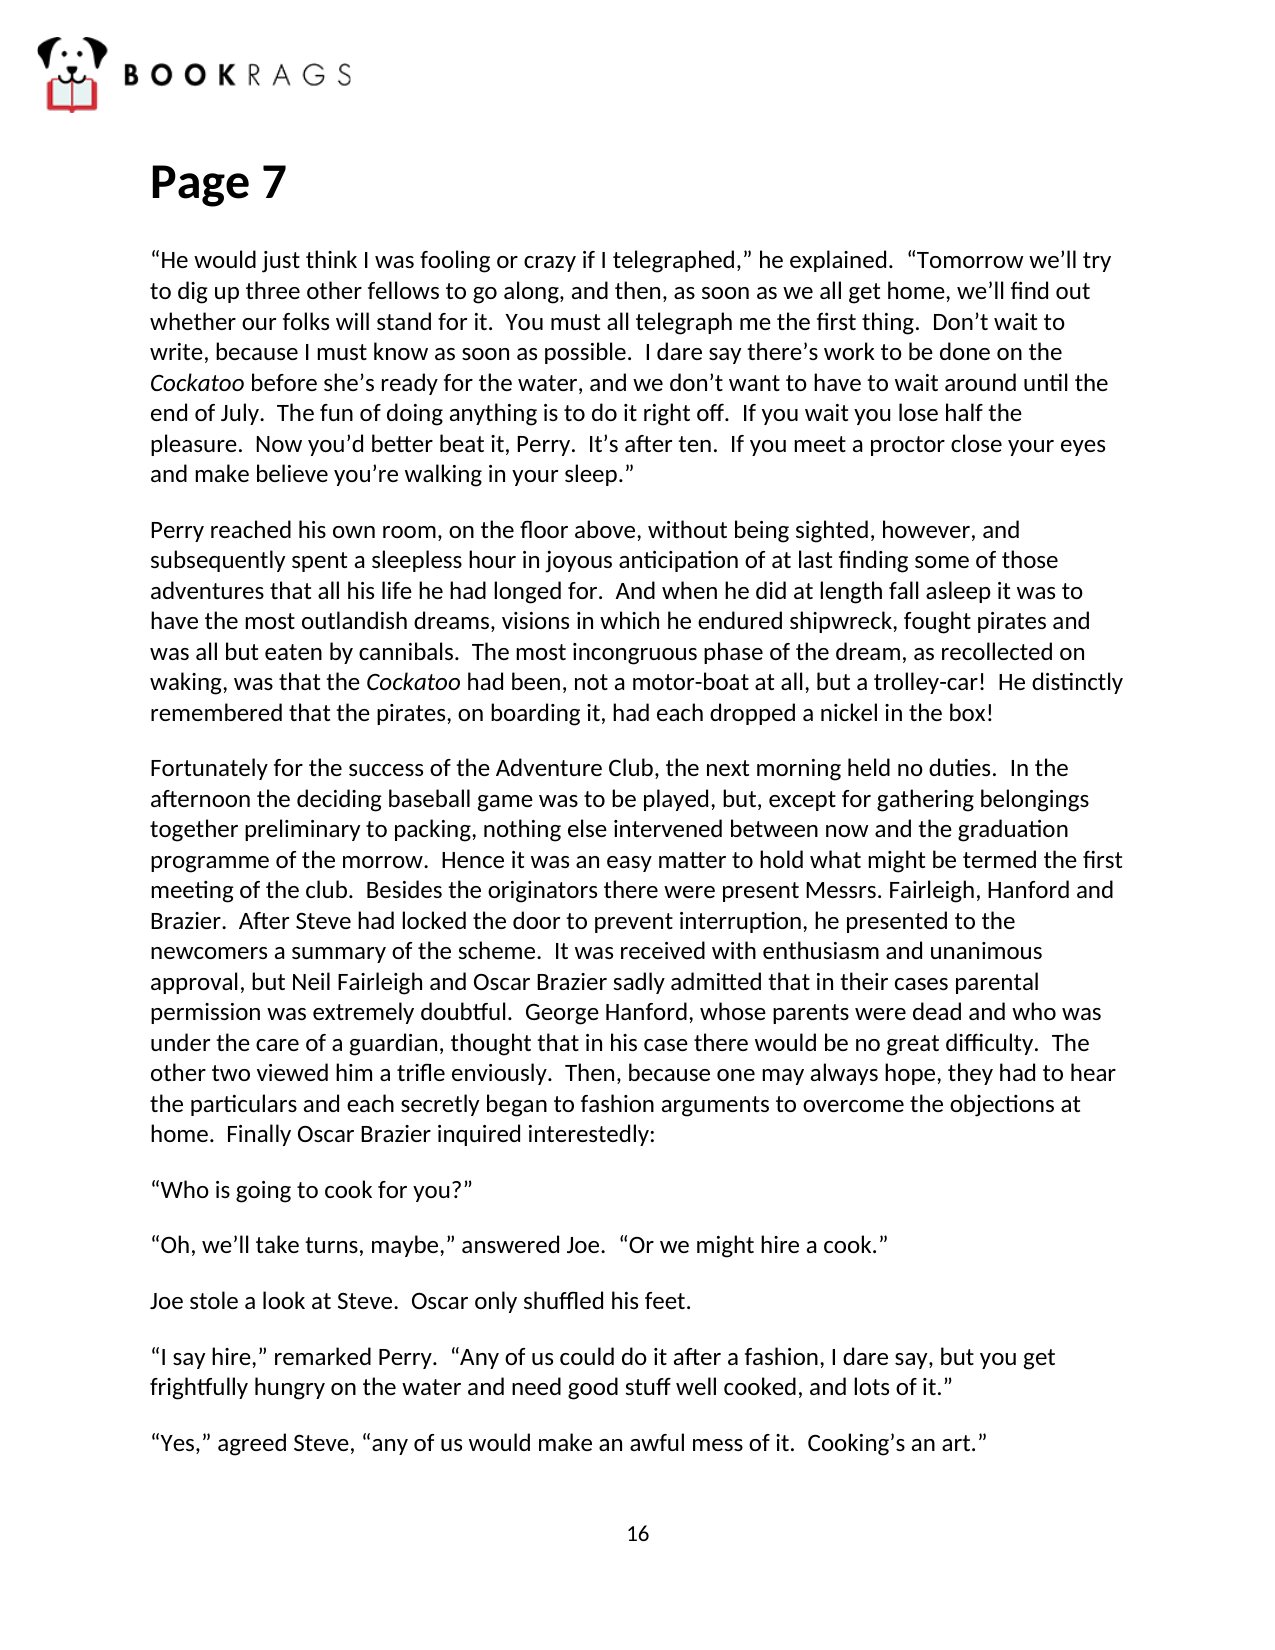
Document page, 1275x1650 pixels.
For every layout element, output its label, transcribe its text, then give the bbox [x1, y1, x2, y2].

text “Yes,” agreed Steve, “any of us would make an awful mess of it. Cooking’s an art.” [150, 1427, 1125, 1457]
text “Who is going to cook for you?” [150, 1174, 1125, 1205]
text Page 7 [150, 150, 1125, 211]
text Fortunately for the success of the Adventure Club, the next morning held no duties. In the afternoon the deciding baseball game was to be played, but, except for gathering belongings together preliminary to packing, nothing else intervened between now and the graduation programme of the morrow. Hence it was an easy matter to hold what might be termed the first meeting of the club. Besides the originators there were present Messrs. Fairleigh, Hanford and Brazier. After Steve had locked the door to prevent interruption, he presented to the newcomers a summary of the scheme. It was received with enthusiasm and unanimous approval, but Neil Fairleigh and Oscar Brazier sadly admitted that in their cases parental permission was extremely doubtful. George Hanford, whose parents were dead and who was under the care of a guardian, thought that in his case there would be no great difficulty. The other two viewed him a trifle enviously. Then, because one may always hope, they had to hear the particulars and each secretly began to fashion arguments to overcome the objections at home. Finally Oscar Brazier inquired interestedly: [150, 752, 1125, 1149]
text “Oh, we’ll take turns, maybe,” answered Joe. “Or we might hire a cook.” [150, 1230, 1125, 1260]
text “I say hire,” remarked Perry. “Any of us could do it after a fashion, I dare say, but you get frightfully hungry on the water and need good stuff well cooked, and lots of it.” [150, 1341, 1125, 1402]
text Perry reached his own room, on the floor above, without being sighted, however, and subsequently spent a sleepless hour in joyous anticipation of at last finding some of those adventures that all his life he had longed for. And when he did at length fall asleep it was to have the most outlandish dreams, visions in which he endured shipwreck, fought pirates and was all but eaten by cannibals. The most incongruous phase of the dream, as recollected on waking, was that the Cockatoo had been, not a motor-boat at all, but a trolley-car! He distinctly remembered that the pirates, on boarding it, had each dropped a nickel in the box! [150, 514, 1125, 727]
text Joe stole a look at Steve. Oscar only shuffled his feet. [150, 1285, 1125, 1316]
text “He would just think I was fooling or crazy if I telegraphed,” he explained. “Tomorrow we’ll try to dig up three other fellows to go along, and then, as soon as we all get home, we’ll find out whether our folks will stand for it. You must all telegraph me the first thing. Don’t wait to write, because I must know as soon as possible. I dare say there’s work to be done on the Cockatoo before she’s ready for the water, and we don’t want to have to wait around until the end of July. The fun of doing anything is to do it right off. If you wait you lose half the pleasure. Now you’d better beat it, Perry. It’s after ten. If you meet a proctor close your eyes and make believe you’re walking in your sleep.” [150, 244, 1125, 489]
picture [37, 37, 351, 113]
